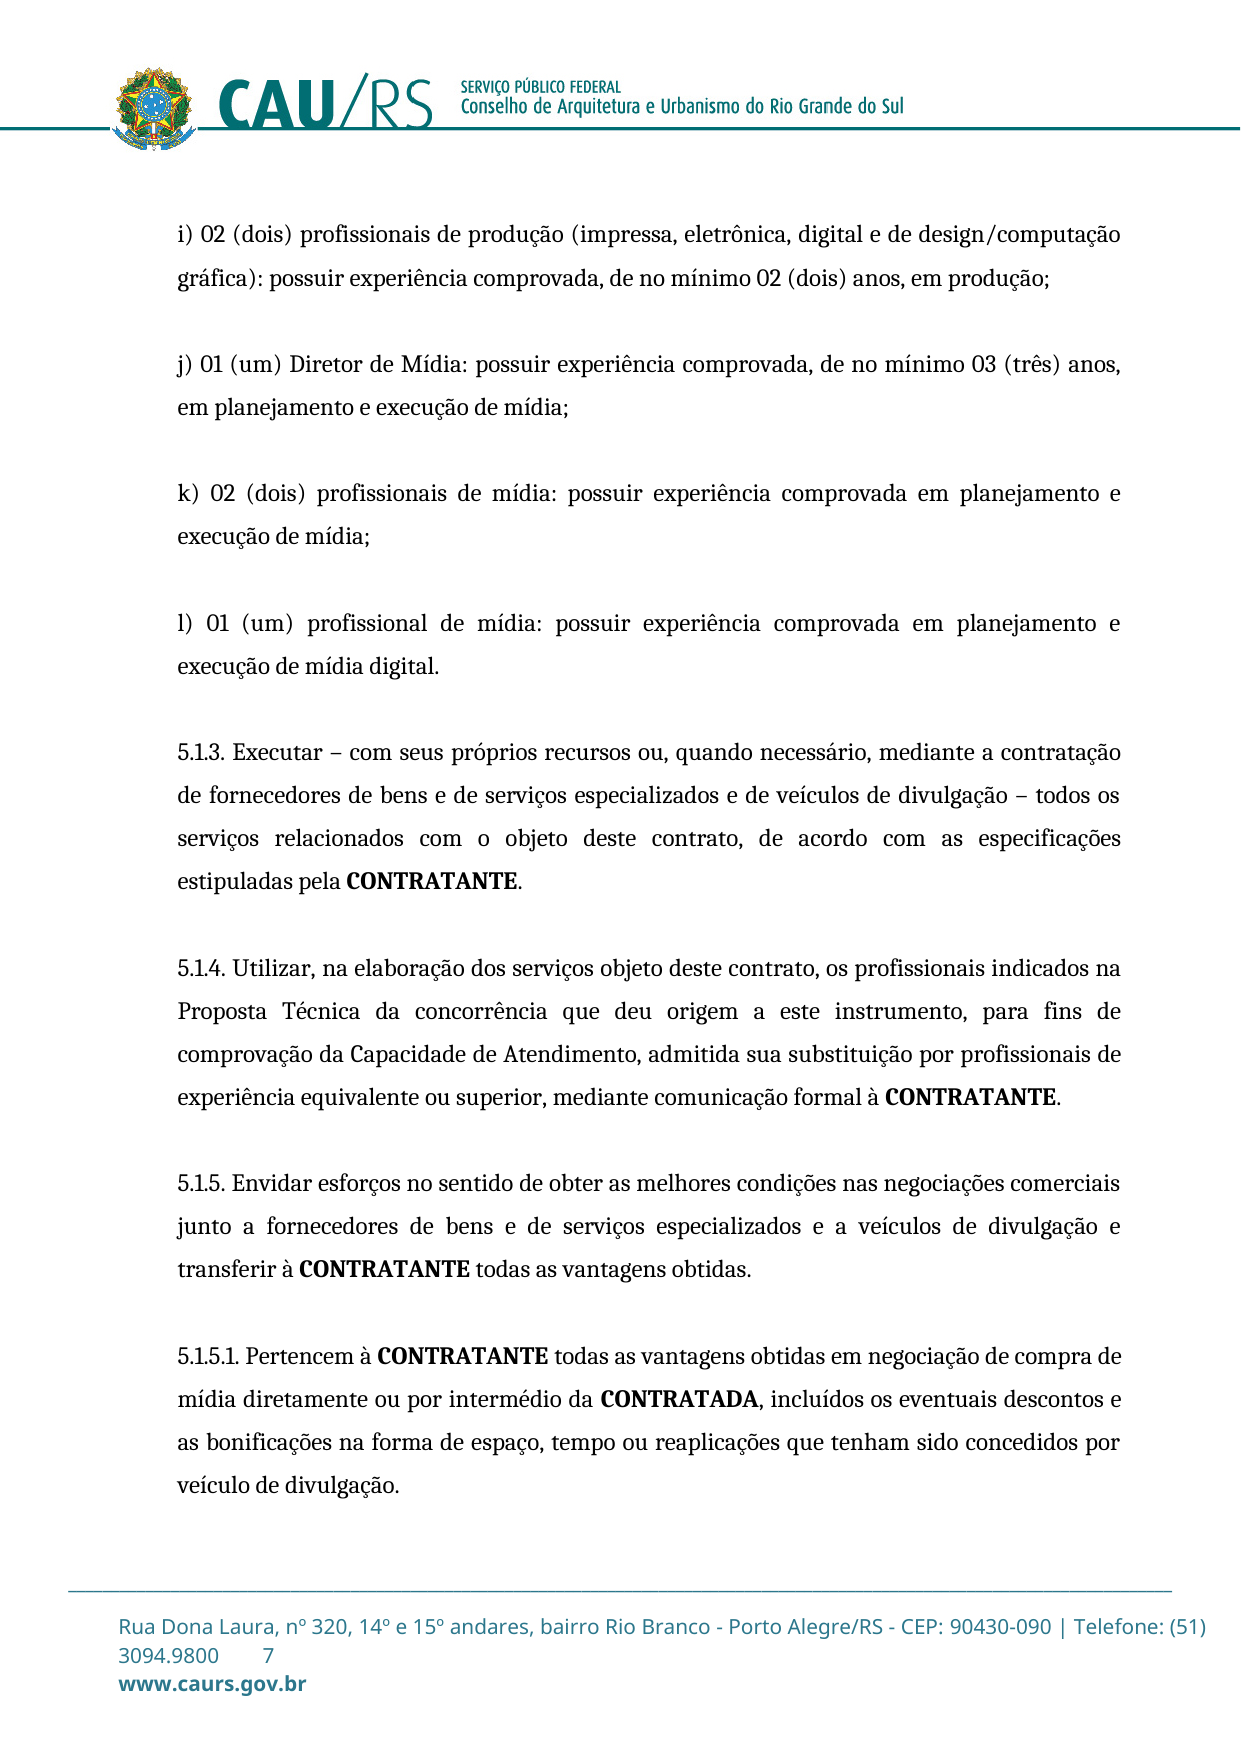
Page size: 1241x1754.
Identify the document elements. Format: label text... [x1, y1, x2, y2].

text 5.1.4. Utilizar, na elaboração dos serviços objeto deste contrato, os profissionais indicados na Proposta Técnica da concorrência que deu origem a este instrumento, para fins de comprovação da Capacidade de Atendimento, admitida sua substituição por profissionais de experiência equivalente ou superior, mediante comunicação formal à CONTRATANTE. [177, 953, 1122, 1112]
text 5.1.5. Envidar esforços no sentido de obter as melhores condições nas negociações comerciais junto a fornecedores de bens e de serviços especializados e a veículos de divulgação e transferir à CONTRATANTE todas as vantagens obtidas. [177, 1169, 1122, 1284]
text 5.1.3. Executar – com seus próprios recursos ou, quando necessário, mediante a contratação de fornecedores de bens e de serviços especializados e de veículos de divulgação – todos os serviços relacionados com o objeto deste contrato, de acordo com as especificações estipuladas pela CONTRATANTE. [177, 738, 1122, 896]
text l) 01 (um) profissional de mídia: possuir experiência comprovada em planejamento e execução de mídia digital. [177, 608, 1122, 680]
picture [0, 1, 1241, 161]
text i) 02 (dois) profissionais de produção (impressa, eletrônica, digital e de design/computação gráfica): possuir experiência comprovada, de no mínimo 02 (dois) anos, em produção; [177, 220, 1122, 292]
text 5.1.5.1. Pertencem à CONTRATANTE todas as vantagens obtidas em negociação de compra de mídia diretamente ou por intermédio da CONTRATADA, incluídos os eventuais descontos e as bonificações na forma de espaço, tempo ou reaplicações que tenham sido concedidos por veículo de divulgação. [177, 1342, 1122, 1500]
text j) 01 (um) Diretor de Mídia: possuir experiência comprovada, de no mínimo 03 (três) anos, em planejamento e execução de mídia; [177, 350, 1122, 422]
text k) 02 (dois) profissionais de mídia: possuir experiência comprovada em planejamento e execução de mídia; [177, 479, 1122, 551]
